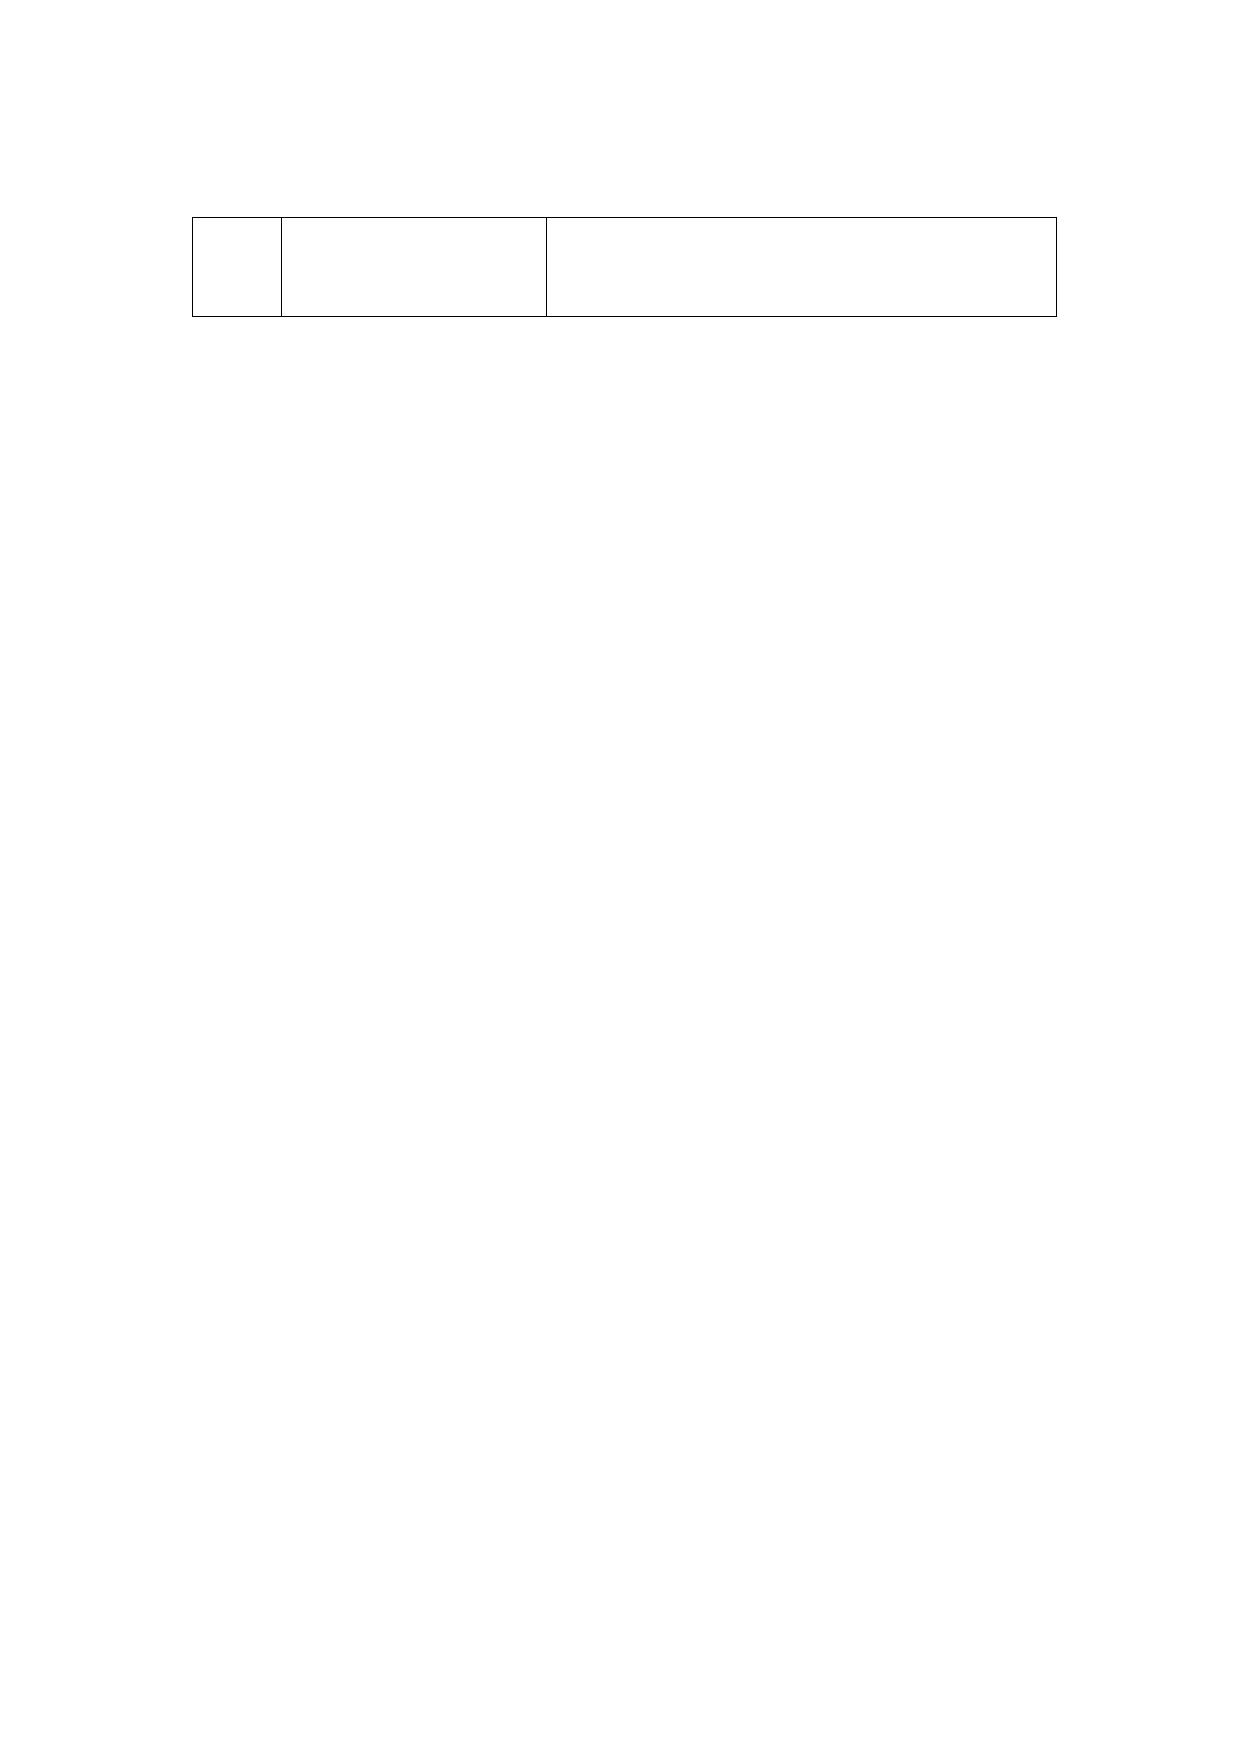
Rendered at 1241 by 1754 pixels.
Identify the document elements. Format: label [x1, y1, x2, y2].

table_cell [193, 218, 281, 316]
table_cell [282, 218, 546, 316]
table_cell [547, 218, 1056, 316]
